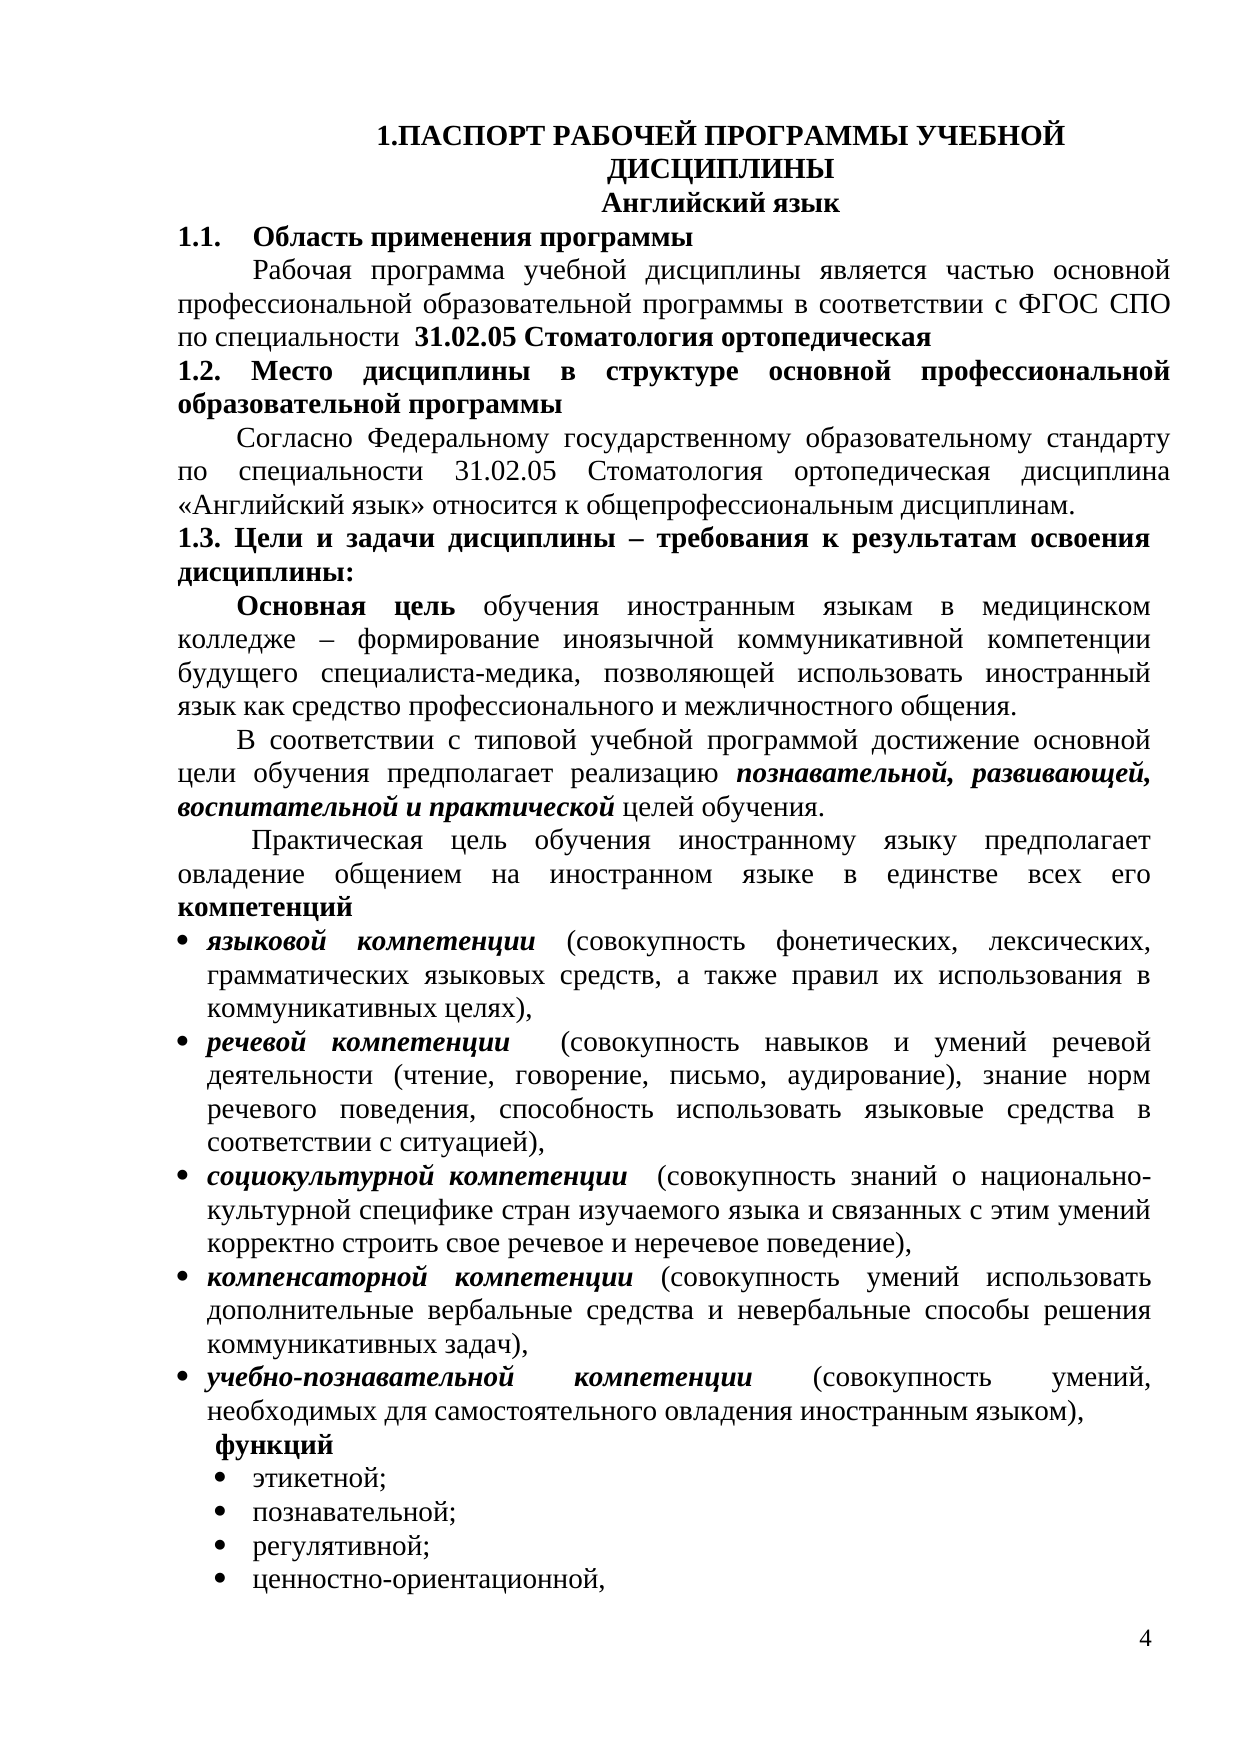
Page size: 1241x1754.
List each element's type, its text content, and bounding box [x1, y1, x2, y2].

list Область применения программы [177, 219, 1171, 252]
text Согласно Федеральному государственному образовательному стандарту по специальности 31.02.05 Стоматология ортопедическая дисциплина «Английский язык» относится к общепрофессиональным дисциплинам. [177, 420, 1171, 521]
text функций [215, 1427, 1152, 1460]
text Рабочая программа учебной дисциплины является частью основной профессиональной образовательной программы в соответствии с ФГОС СПО по специальности 31.02.05 Стоматология ортопедическая [177, 252, 1171, 353]
list ценностно-ориентационной, [215, 1561, 1152, 1595]
text 1.2. Место дисциплины в структуре основной профессиональной образовательной программы [177, 353, 1171, 420]
list познавательной; [215, 1494, 1152, 1528]
text Основная цель обучения иностранным языкам в медицинском колледже – формирование иноязычной коммуникативной компетенции будущего специалиста-медика, позволяющей использовать иностранный язык как средство профессионального и межличностного общения. [177, 588, 1152, 722]
list речевой компетенции (совокупность навыков и умений речевой деятельности (чтение, говорение, письмо, аудирование), знание норм речевого поведения, способность использовать языковые средства в соответствии с ситуацией), [177, 1024, 1152, 1158]
text 1.паспорт РАБОЧЕЙ ПРОГРАММЫ УЧЕБНОЙ ДИСЦИПЛИНЫ [290, 118, 1152, 185]
list регулятивной; [215, 1528, 1152, 1561]
list этикетной; [215, 1460, 1152, 1494]
list социокультурной компетенции (совокупность знаний о национально-культурной специфике стран изучаемого языка и связанных с этим умений корректно строить свое речевое и неречевое поведение), [177, 1158, 1152, 1259]
list учебно-познавательной компетенции (совокупность умений, необходимых для самостоятельного овладения иностранным языком), [177, 1359, 1152, 1427]
text 1.3. Цели и задачи дисциплины – требования к результатам освоения дисциплины: [177, 521, 1152, 588]
list языковой компетенции (совокупность фонетических, лексических, грамматических языковых средств, а также правил их использования в коммуникативных целях), [177, 923, 1152, 1024]
text В соответствии с типовой учебной программой достижение основной цели обучения предполагает реализацию познавательной, развивающей, воспитательной и практической целей обучения. [177, 722, 1152, 822]
text Практическая цель обучения иностранному языку предполагает овладение общением на иностранном языке в единстве всех его компетенций [177, 822, 1152, 923]
text Английский язык [290, 185, 1152, 219]
list компенсаторной компетенции (совокупность умений использовать дополнительные вербальные средства и невербальные способы решения коммуникативных задач), [177, 1259, 1152, 1359]
